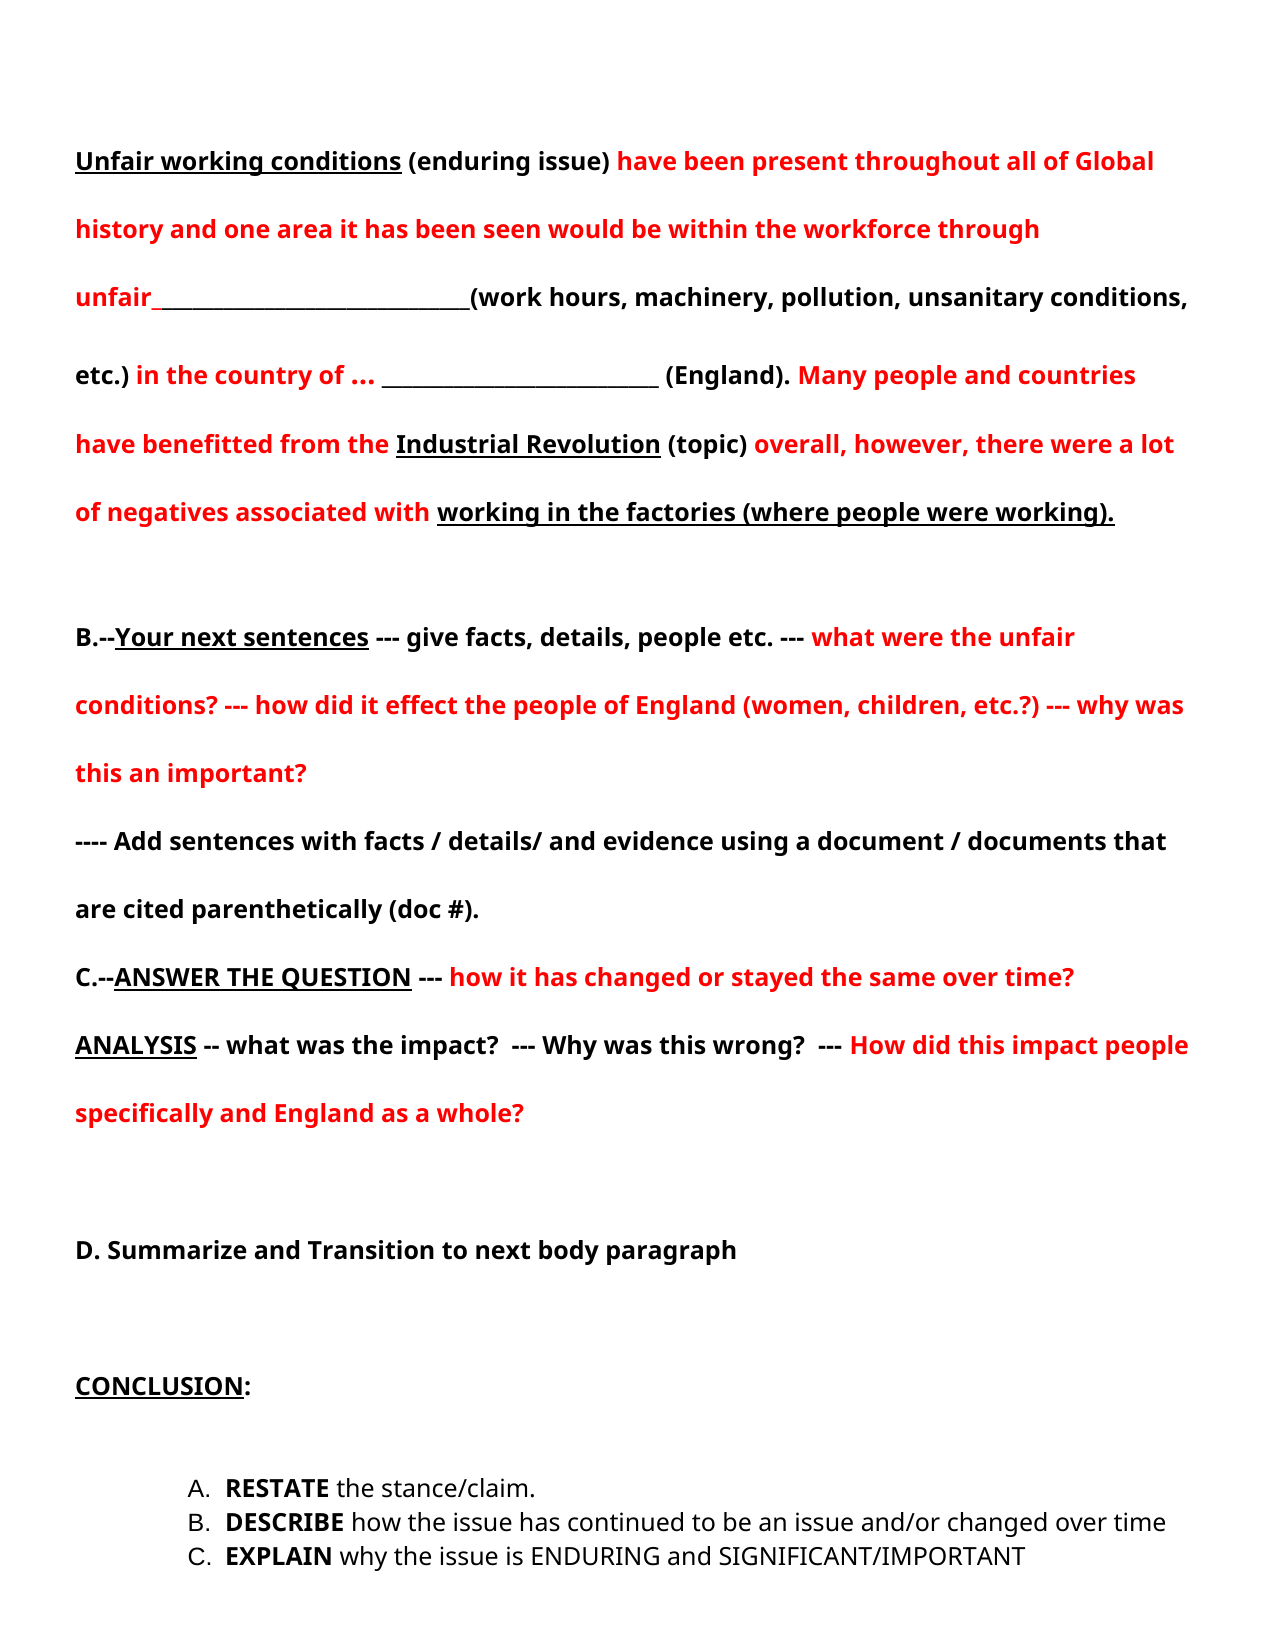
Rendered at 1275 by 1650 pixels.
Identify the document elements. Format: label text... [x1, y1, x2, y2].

text ---- Add sentences with facts / details/ and evidence using a document / documents that are cited parenthetically (doc #). [75, 823, 1200, 926]
list DESCRIBE how the issue has continued to be an issue and/or changed over time [187, 1505, 1200, 1539]
text Unfair working conditions (enduring issue) have been present throughout all of Global history and one area it has been seen would be within the workforce through unfair_______________________________(work hours, machinery, pollution, unsanitary conditions, etc.) in the country of … ___________________________ (England). Many people and countries have benefitted from the Industrial Revolution (topic) overall, however, there were a lot of negatives associated with working in the factories (where people were working). [75, 143, 1200, 529]
text C.--ANSWER THE QUESTION --- how it has changed or stayed the same over time? ANALYSIS -- what was the impact? --- Why was this wrong? --- How did this impact people specifically and England as a whole? [75, 960, 1200, 1130]
list EXPLAIN why the issue is ENDURING and SIGNIFICANT/IMPORTANT [187, 1539, 1200, 1573]
list RESTATE the stance/claim. [187, 1471, 1200, 1505]
text B.--Your next sentences --- give facts, details, people etc. --- what were the unfair conditions? --- how did it effect the people of England (women, children, etc.?) --- why was this an important? [75, 619, 1200, 789]
text CONCLUSION: [75, 1368, 1200, 1403]
text D. Summarize and Transition to next body paragraph [75, 1232, 1200, 1266]
